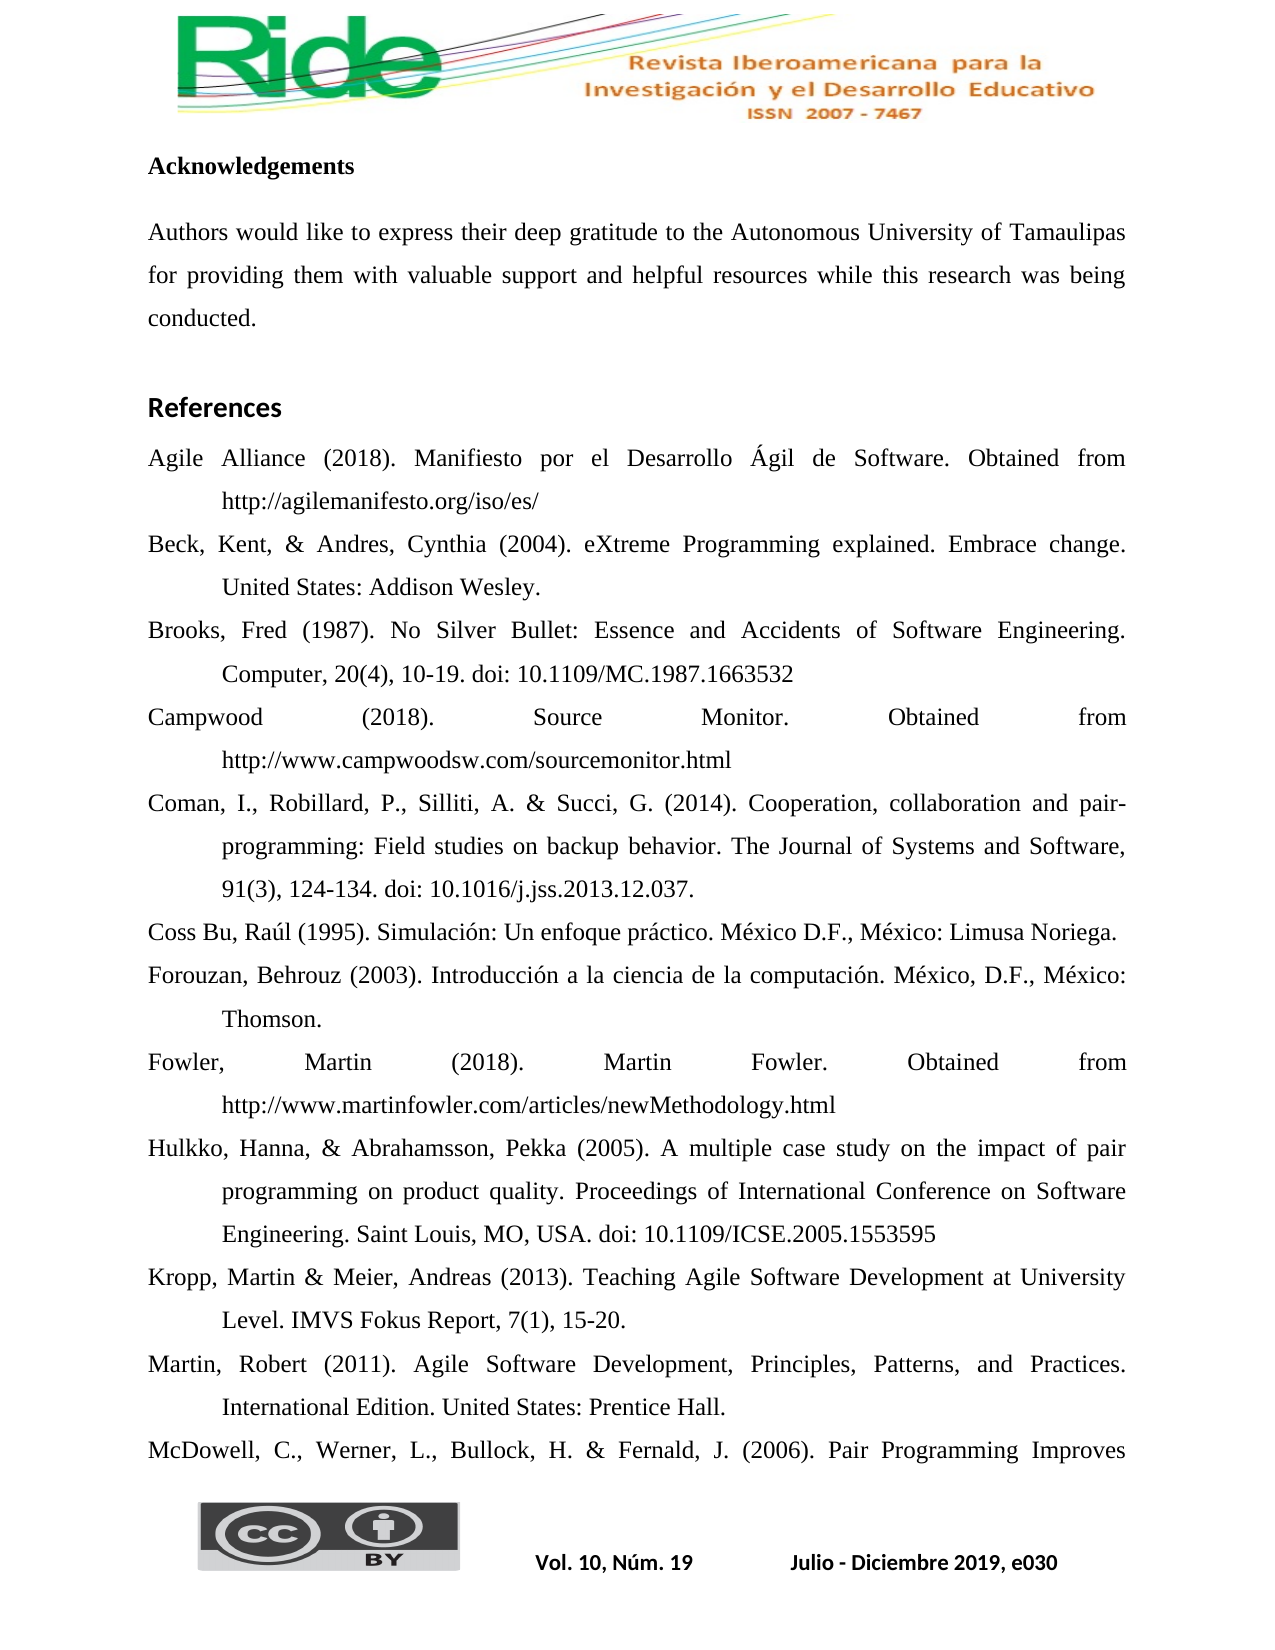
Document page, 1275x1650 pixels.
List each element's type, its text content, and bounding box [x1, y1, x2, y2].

text Authors would like to express their deep gratitude to the Autonomous University of Tamaulipas for providing them with valuable support and helpful resources while this research was being conducted. [148, 217, 1127, 332]
text Kropp, Martin & Meier, Andreas (2013). Teaching Agile Software Development at University Level. IMVS Fokus Report, 7(1), 15-20. [148, 1262, 1127, 1334]
text Coman, I., Robillard, P., Silliti, A. & Succi, G. (2014). Cooperation, collaboration and pair-programming: Field studies on backup behavior. The Journal of Systems and Software, 91(3), 124-134. doi: 10.1016/j.jss.2013.12.037. [148, 788, 1127, 903]
text Coss Bu, Raúl (1995). Simulación: Un enfoque práctico. México D.F., México: Limusa Noriega. [148, 917, 1127, 946]
text Beck, Kent, & Andres, Cynthia (2004). eXtreme Programming explained. Embrace change. United States: Addison Wesley. [148, 529, 1127, 601]
text Forouzan, Behrouz (2003). Introducción a la ciencia de la computación. México, D.F., México: Thomson. [148, 961, 1127, 1032]
subtitle Acknowledgements [148, 151, 1127, 180]
text Agile Alliance (2018). Manifiesto por el Desarrollo Ágil de Software. Obtained from http://agilemanifesto.org/iso/es/ [148, 443, 1127, 515]
picture [197, 1502, 461, 1571]
text Hulkko, Hanna, & Abrahamsson, Pekka (2005). A multiple case study on the impact of pair programming on product quality. Proceedings of International Conference on Software Engineering. Saint Louis, MO, USA. doi: 10.1109/ICSE.2005.1553595 [148, 1133, 1127, 1248]
text Brooks, Fred (1987). No Silver Bullet: Essence and Accidents of Software Engineering. Computer, 20(4), 10-19. doi: 10.1109/MC.1987.1663532 [148, 616, 1127, 687]
picture [177, 14, 1098, 123]
text Martin, Robert (2011). Agile Software Development, Principles, Patterns, and Practices. International Edition. United States: Prentice Hall. [148, 1349, 1127, 1421]
text References [148, 389, 1127, 425]
text Campwood (2018). Source Monitor. Obtained from http://www.campwoodsw.com/sourcemonitor.html [148, 702, 1127, 774]
text Fowler, Martin (2018). Martin Fowler. Obtained from http://www.martinfowler.com/articles/newMethodology.html [148, 1047, 1127, 1119]
